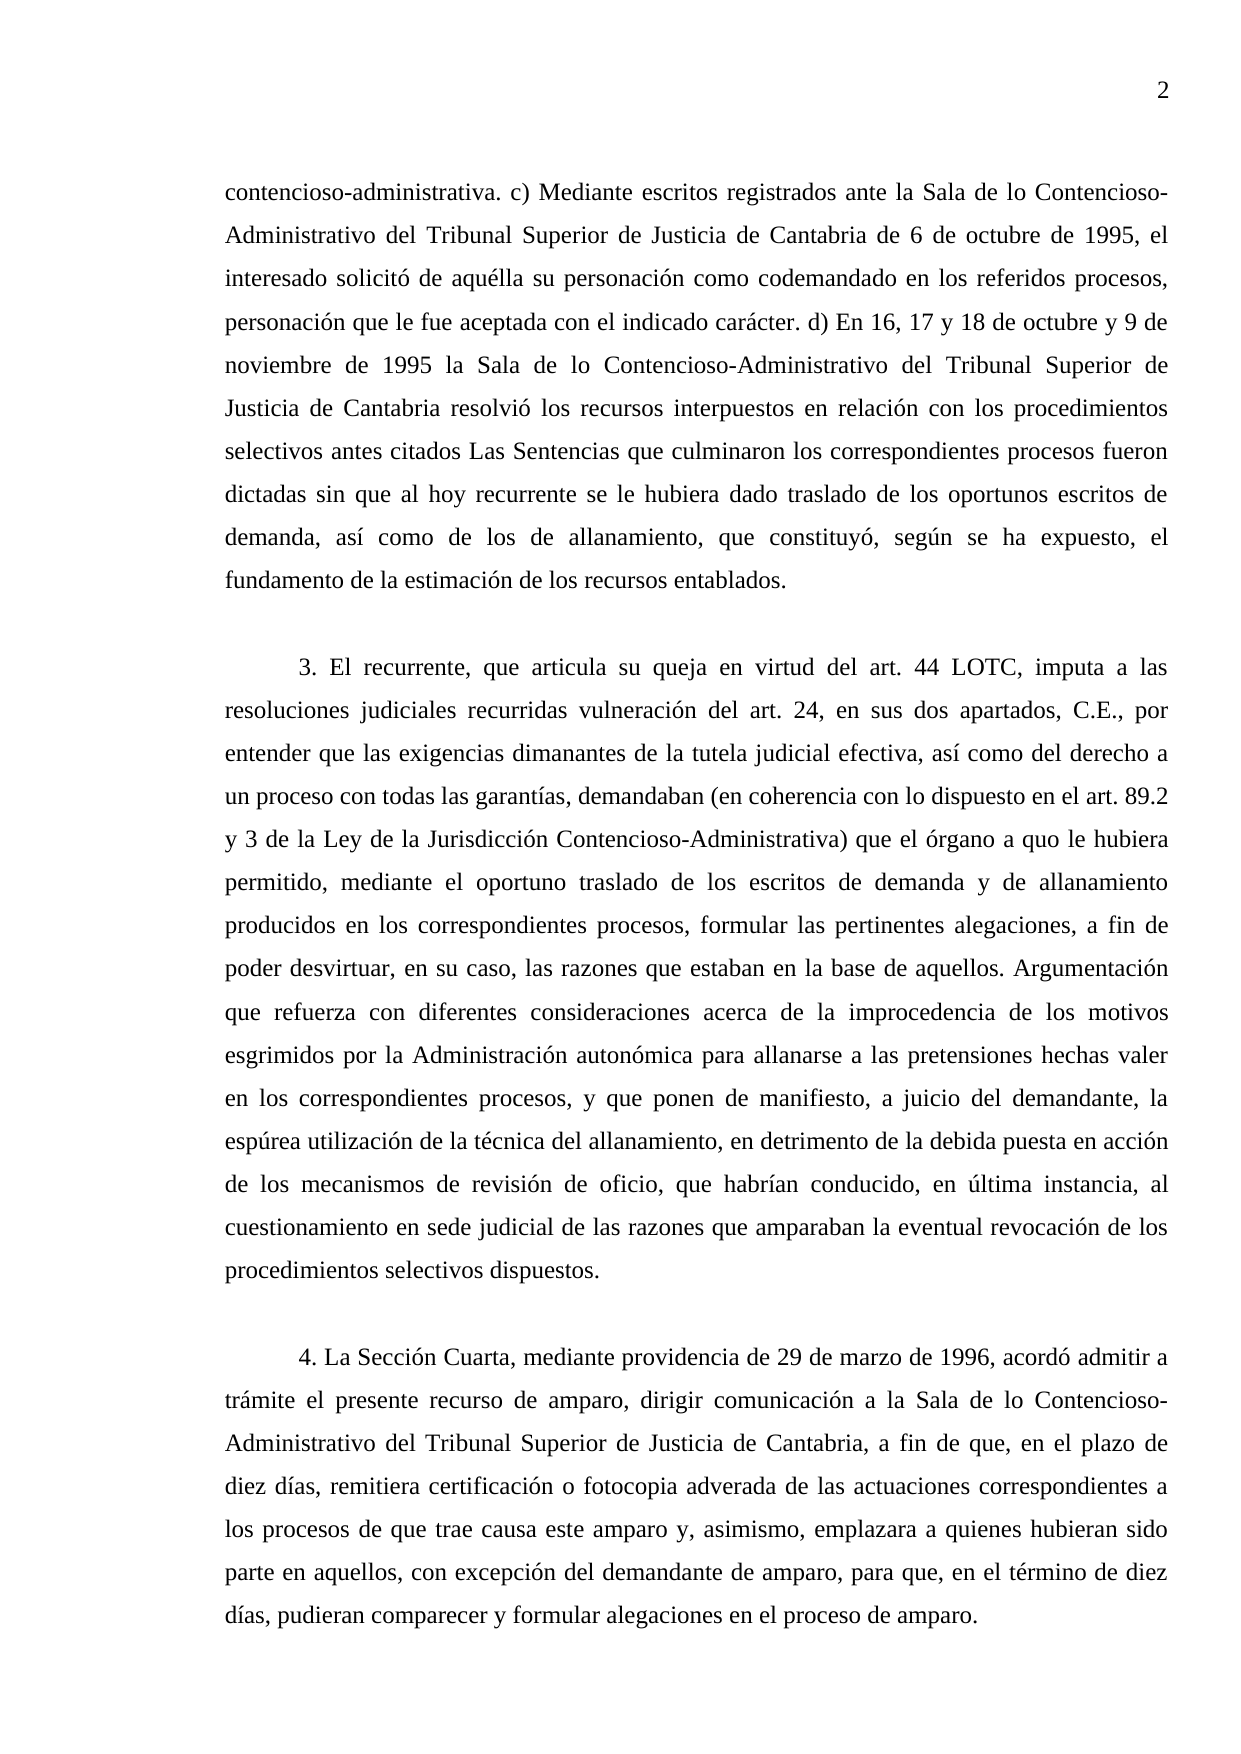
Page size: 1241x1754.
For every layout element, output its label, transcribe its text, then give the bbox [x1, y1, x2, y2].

text 4. La Sección Cuarta, mediante providencia de 29 de marzo de 1996, acordó admitir a trámite el presente recurso de amparo, dirigir comunicación a la Sala de lo Contencioso-Administrativo del Tribunal Superior de Justicia de Cantabria, a fin de que, en el plazo de diez días, remitiera certificación o fotocopia adverada de las actuaciones correspondientes a los procesos de que trae causa este amparo y, asimismo, emplazara a quienes hubieran sido parte en aquellos, con excepción del demandante de amparo, para que, en el término de diez días, pudieran comparecer y formular alegaciones en el proceso de amparo. [224, 1342, 1169, 1629]
text 3. El recurrente, que articula su queja en virtud del art. 44 LOTC, imputa a las resoluciones judiciales recurridas vulneración del art. 24, en sus dos apartados, C.E., por entender que las exigencias dimanantes de la tutela judicial efectiva, así como del derecho a un proceso con todas las garantías, demandaban (en coherencia con lo dispuesto en el art. 89.2 y 3 de la Ley de la Jurisdicción Contencioso-Administrativa) que el órgano a quo le hubiera permitido, mediante el oportuno traslado de los escritos de demanda y de allanamiento producidos en los correspondientes procesos, formular las pertinentes alegaciones, a fin de poder desvirtuar, en su caso, las razones que estaban en la base de aquellos. Argumentación que refuerza con diferentes consideraciones acerca de la improcedencia de los motivos esgrimidos por la Administración autonómica para allanarse a las pretensiones hechas valer en los correspondientes procesos, y que ponen de manifiesto, a juicio del demandante, la espúrea utilización de la técnica del allanamiento, en detrimento de la debida puesta en acción de los mecanismos de revisión de oficio, que habrían conducido, en última instancia, al cuestionamiento en sede judicial de las razones que amparaban la eventual revocación de los procedimientos selectivos dispuestos. [224, 652, 1169, 1284]
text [224, 177, 1169, 594]
